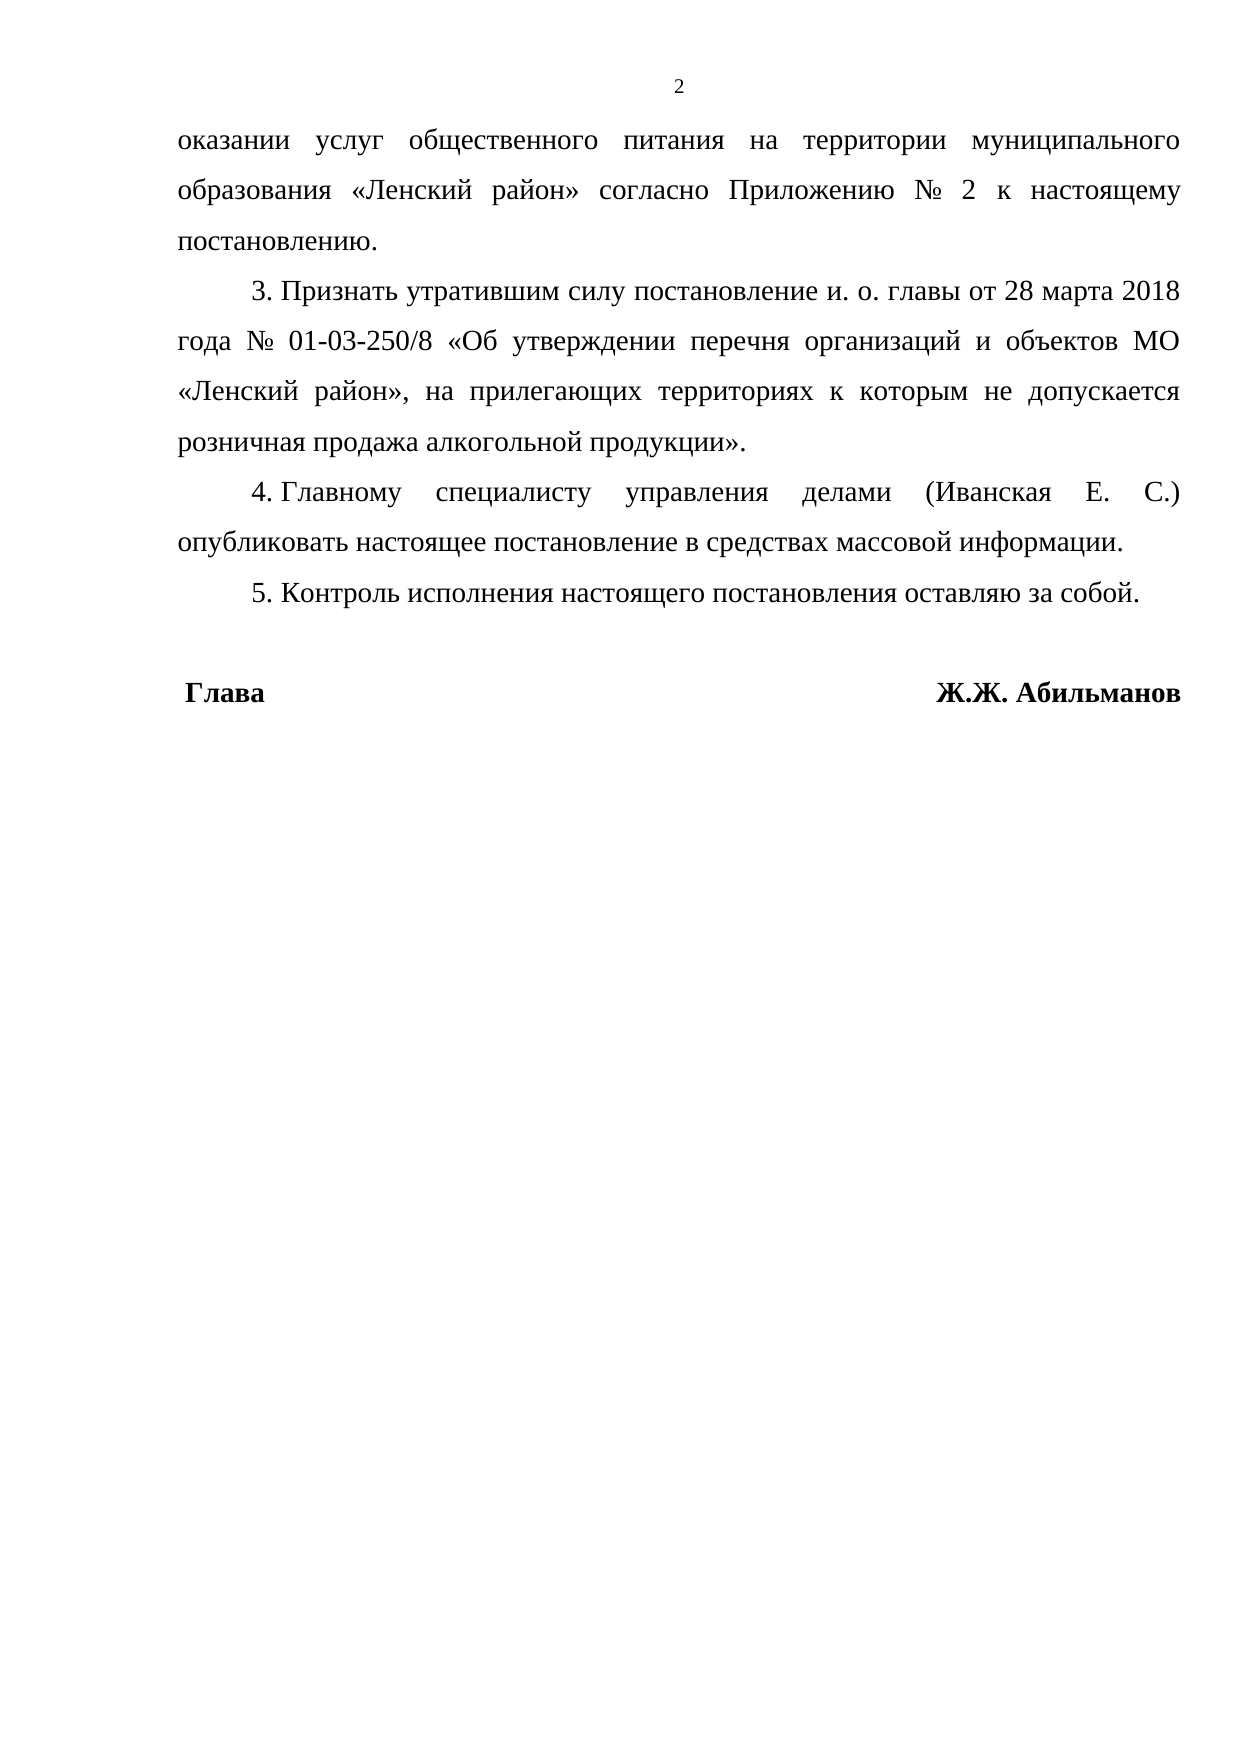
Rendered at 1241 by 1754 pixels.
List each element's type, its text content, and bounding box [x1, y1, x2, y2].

text 4. Главному специалисту управления делами (Иванская Е. С.) опубликовать настоящее постановление в средствах массовой информации. [177, 474, 1181, 558]
text 3. Признать утратившим силу постановление и. о. главы от 28 марта 2018 года № 01-03-250/8 «Об утверждении перечня организаций и объектов МО «Ленский район», на прилегающих территориях к которым не допускается розничная продажа алкогольной продукции». [177, 273, 1181, 457]
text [177, 122, 1181, 256]
table_header Ж.Ж. Абильманов [661, 675, 1192, 724]
table_header Глава [174, 675, 661, 724]
text 5. Контроль исполнения настоящего постановления оставляю за собой. [177, 575, 1181, 608]
